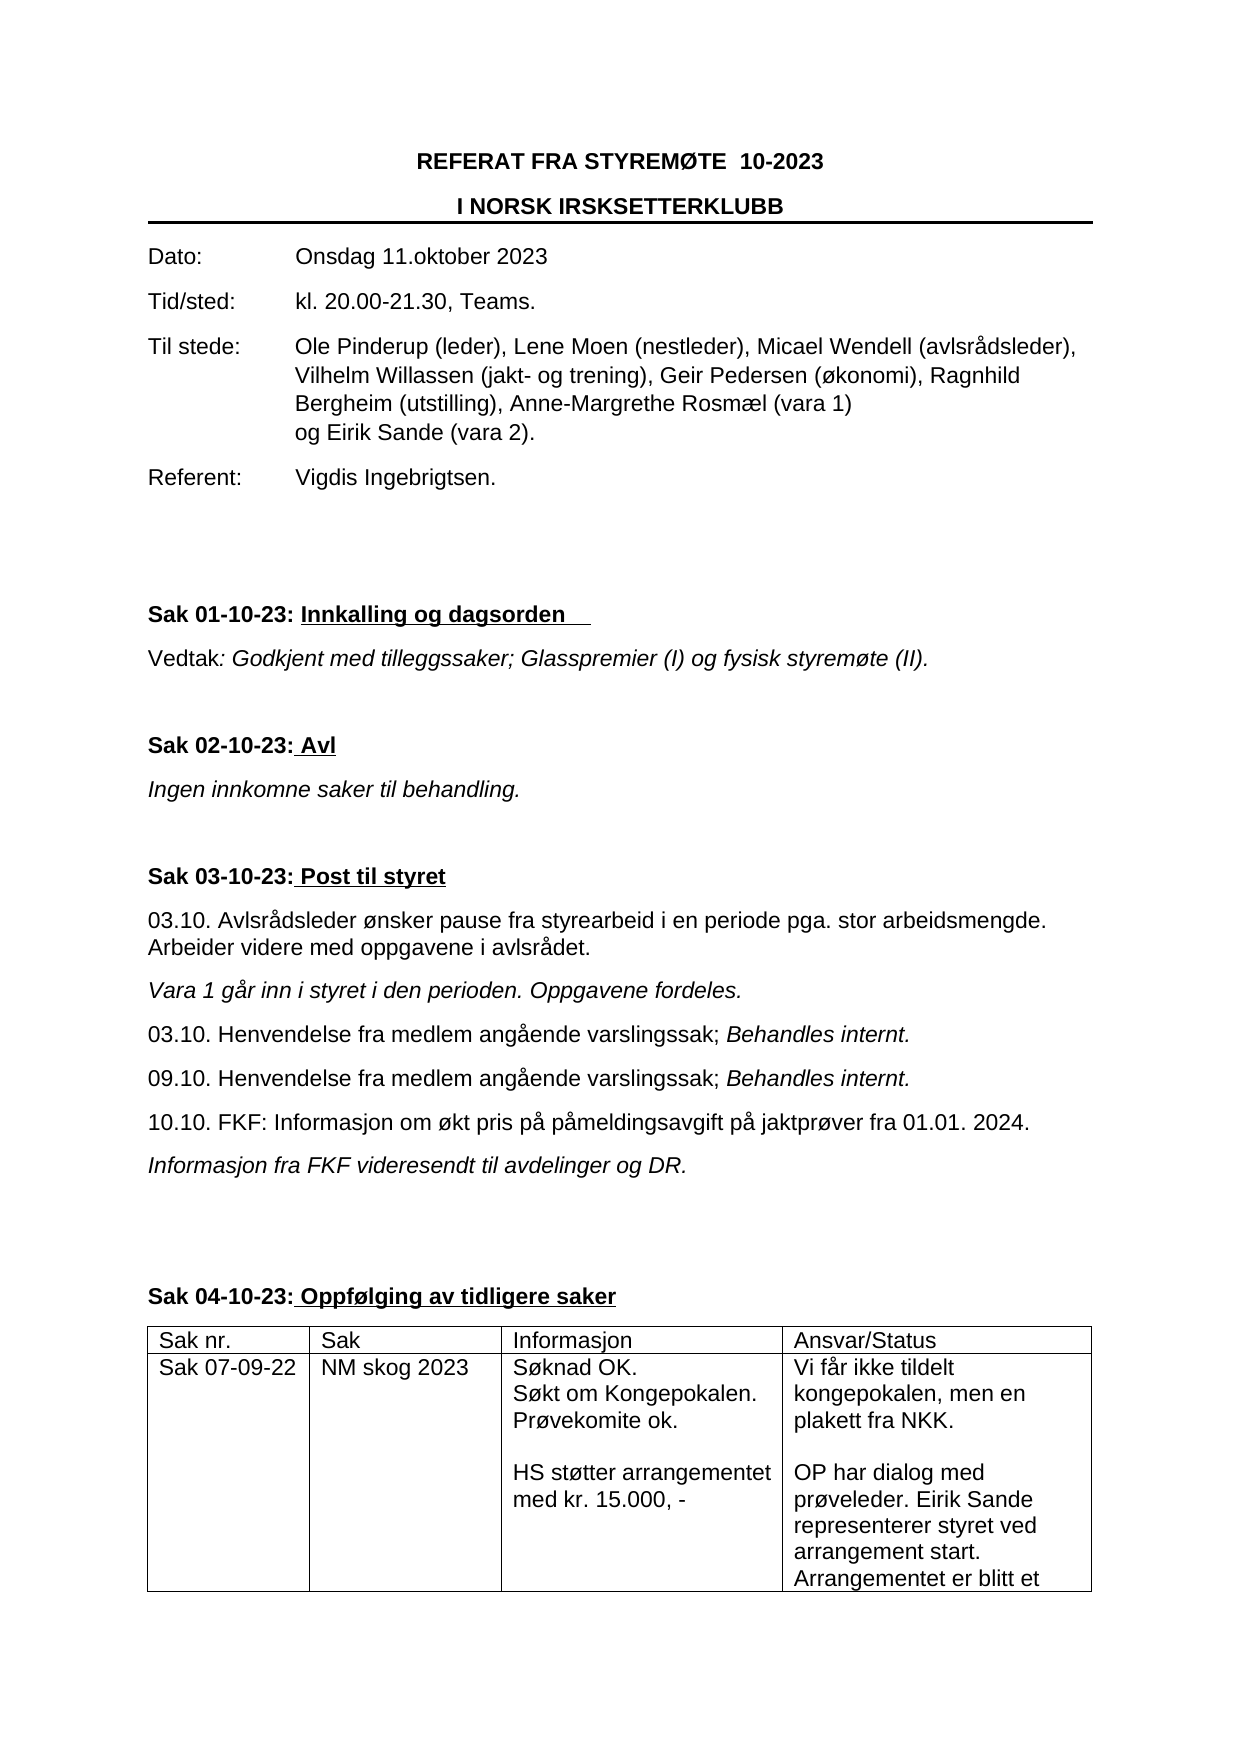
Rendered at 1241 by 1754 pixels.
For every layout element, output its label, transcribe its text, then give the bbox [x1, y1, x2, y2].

text Sak 02-10-23: Avl [148, 732, 1093, 759]
text 09.10. Henvendelse fra medlem angående varslingssak; Behandles internt. [148, 1064, 1093, 1091]
table_header Ansvar/Status [783, 1327, 1091, 1353]
text Referent: Vigdis Ingebrigtsen. [148, 464, 1093, 490]
text Vara 1 går inn i styret i den perioden. Oppgavene fordeles. [148, 977, 1093, 1004]
text Sak 04-10-23: Oppfølging av tidligere saker [148, 1282, 1093, 1309]
text Sak 01-10-23: Innkalling og dagsorden [148, 601, 1093, 628]
text 03.10. Henvendelse fra medlem angående varslingssak; Behandles internt. [148, 1021, 1093, 1047]
text Dato: Onsdag 11.oktober 2023 [148, 243, 1093, 269]
table_header Sak [310, 1327, 501, 1353]
table_cell NM skog 2023 [310, 1354, 501, 1591]
text 10.10. FKF: Informasjon om økt pris på påmeldingsavgift på jaktprøver fra 01.01. 2024. [148, 1108, 1093, 1135]
text Tid/sted: kl. 20.00-21.30, Teams. [148, 288, 1093, 314]
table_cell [502, 1354, 782, 1591]
text Ingen innkomne saker til behandling. [148, 775, 1093, 802]
text Vedtak: Godkjent med tilleggssaker; Glasspremier (I) og fysisk styremøte (II). [148, 644, 1093, 671]
text Til stede: Ole Pinderup (leder), Lene Moen (nestleder), Micael Wendell (avlsrådsleder), Vilhelm Willassen (jakt- og trening), Geir Pedersen (økonomi), Ragnhild Bergheim (utstilling), Anne-Margrethe Rosmæl (vara 1) og Eirik Sande (vara 2). [148, 333, 1093, 445]
table_header Informasjon [502, 1327, 782, 1353]
table_header Sak nr. [148, 1327, 309, 1353]
text I NORSK IRSKSETTERKLUBB [148, 193, 1093, 221]
table_cell Sak 07-09-22 [148, 1354, 309, 1591]
text REFERAT FRA STYREMØTE 10-2023 [148, 148, 1093, 174]
text Informasjon fra FKF videresendt til avdelinger og DR. [148, 1151, 1093, 1178]
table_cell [783, 1354, 1091, 1591]
text Sak 03-10-23: Post til styret [148, 863, 1093, 889]
text 03.10. Avlsrådsleder ønsker pause fra styrearbeid i en periode pga. stor arbeidsmengde. Arbeider videre med oppgavene i avlsrådet. [148, 906, 1093, 960]
